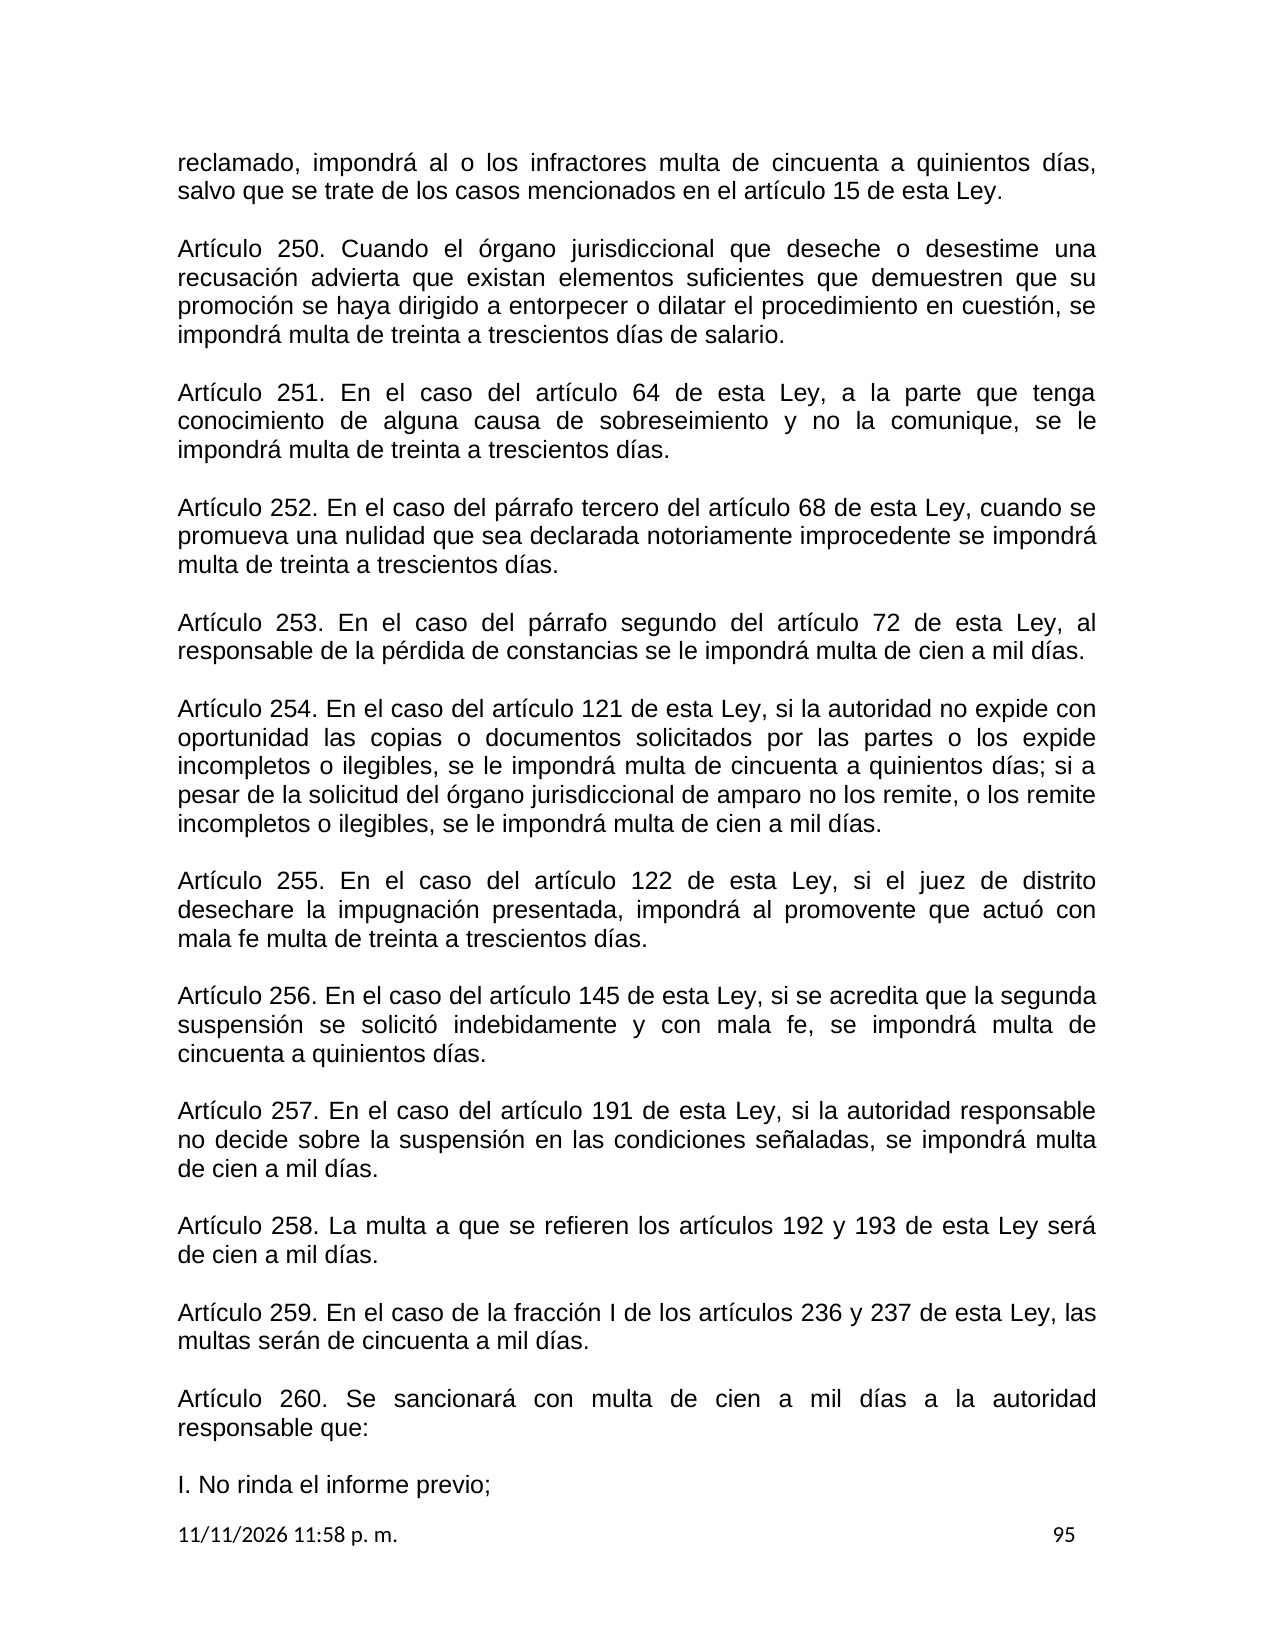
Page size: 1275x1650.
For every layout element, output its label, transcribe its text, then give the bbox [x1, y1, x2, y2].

text Artículo 255. En el caso del artículo 122 de esta Ley, si el juez de distrito desechare la impugnación presentada, impondrá al promovente que actuó con mala fe multa de treinta a trescientos días. [177, 866, 1098, 953]
text Artículo 259. En el caso de la fracción I de los artículos 236 y 237 de esta Ley, las multas serán de cincuenta a mil días. [177, 1298, 1098, 1355]
text Artículo 252. En el caso del párrafo tercero del artículo 68 de esta Ley, cuando se promueva una nulidad que sea declarada notoriamente improcedente se impondrá multa de treinta a trescientos días. [177, 493, 1098, 579]
text Artículo 253. En el caso del párrafo segundo del artículo 72 de esta Ley, al responsable de la pérdida de constancias se le impondrá multa de cien a mil días. [177, 608, 1098, 665]
text Artículo 254. En el caso del artículo 121 de esta Ley, si la autoridad no expide con oportunidad las copias o documentos solicitados por las partes o los expide incompletos o ilegibles, se le impondrá multa de cincuenta a quinientos días; si a pesar de la solicitud del órgano jurisdiccional de amparo no los remite, o los remite incompletos o ilegibles, se le impondrá multa de cien a mil días. [177, 694, 1098, 838]
text Artículo 258. La multa a que se refieren los artículos 192 y 193 de esta Ley será de cien a mil días. [177, 1211, 1098, 1269]
text Artículo 257. En el caso del artículo 191 de esta Ley, si la autoridad responsable no decide sobre la suspensión en las condiciones señaladas, se impondrá multa de cien a mil días. [177, 1096, 1098, 1183]
text Artículo 256. En el caso del artículo 145 de esta Ley, si se acredita que la segunda suspensión se solicitó indebidamente y con mala fe, se impondrá multa de cincuenta a quinientos días. [177, 981, 1098, 1068]
text Artículo 251. En el caso del artículo 64 de esta Ley, a la parte que tenga conocimiento de alguna causa de sobreseimiento y no la comunique, se le impondrá multa de treinta a trescientos días. [177, 378, 1098, 464]
text I. No rinda el informe previo; [177, 1470, 1098, 1499]
text Artículo 250. Cuando el órgano jurisdiccional que deseche o desestime una recusación advierta que existan elementos suficientes que demuestren que su promoción se haya dirigido a entorpecer o dilatar el procedimiento en cuestión, se impondrá multa de treinta a trescientos días de salario. [177, 234, 1098, 349]
text Artículo 260. Se sancionará con multa de cien a mil días a la autoridad responsable que: [177, 1384, 1098, 1441]
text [177, 148, 1098, 205]
